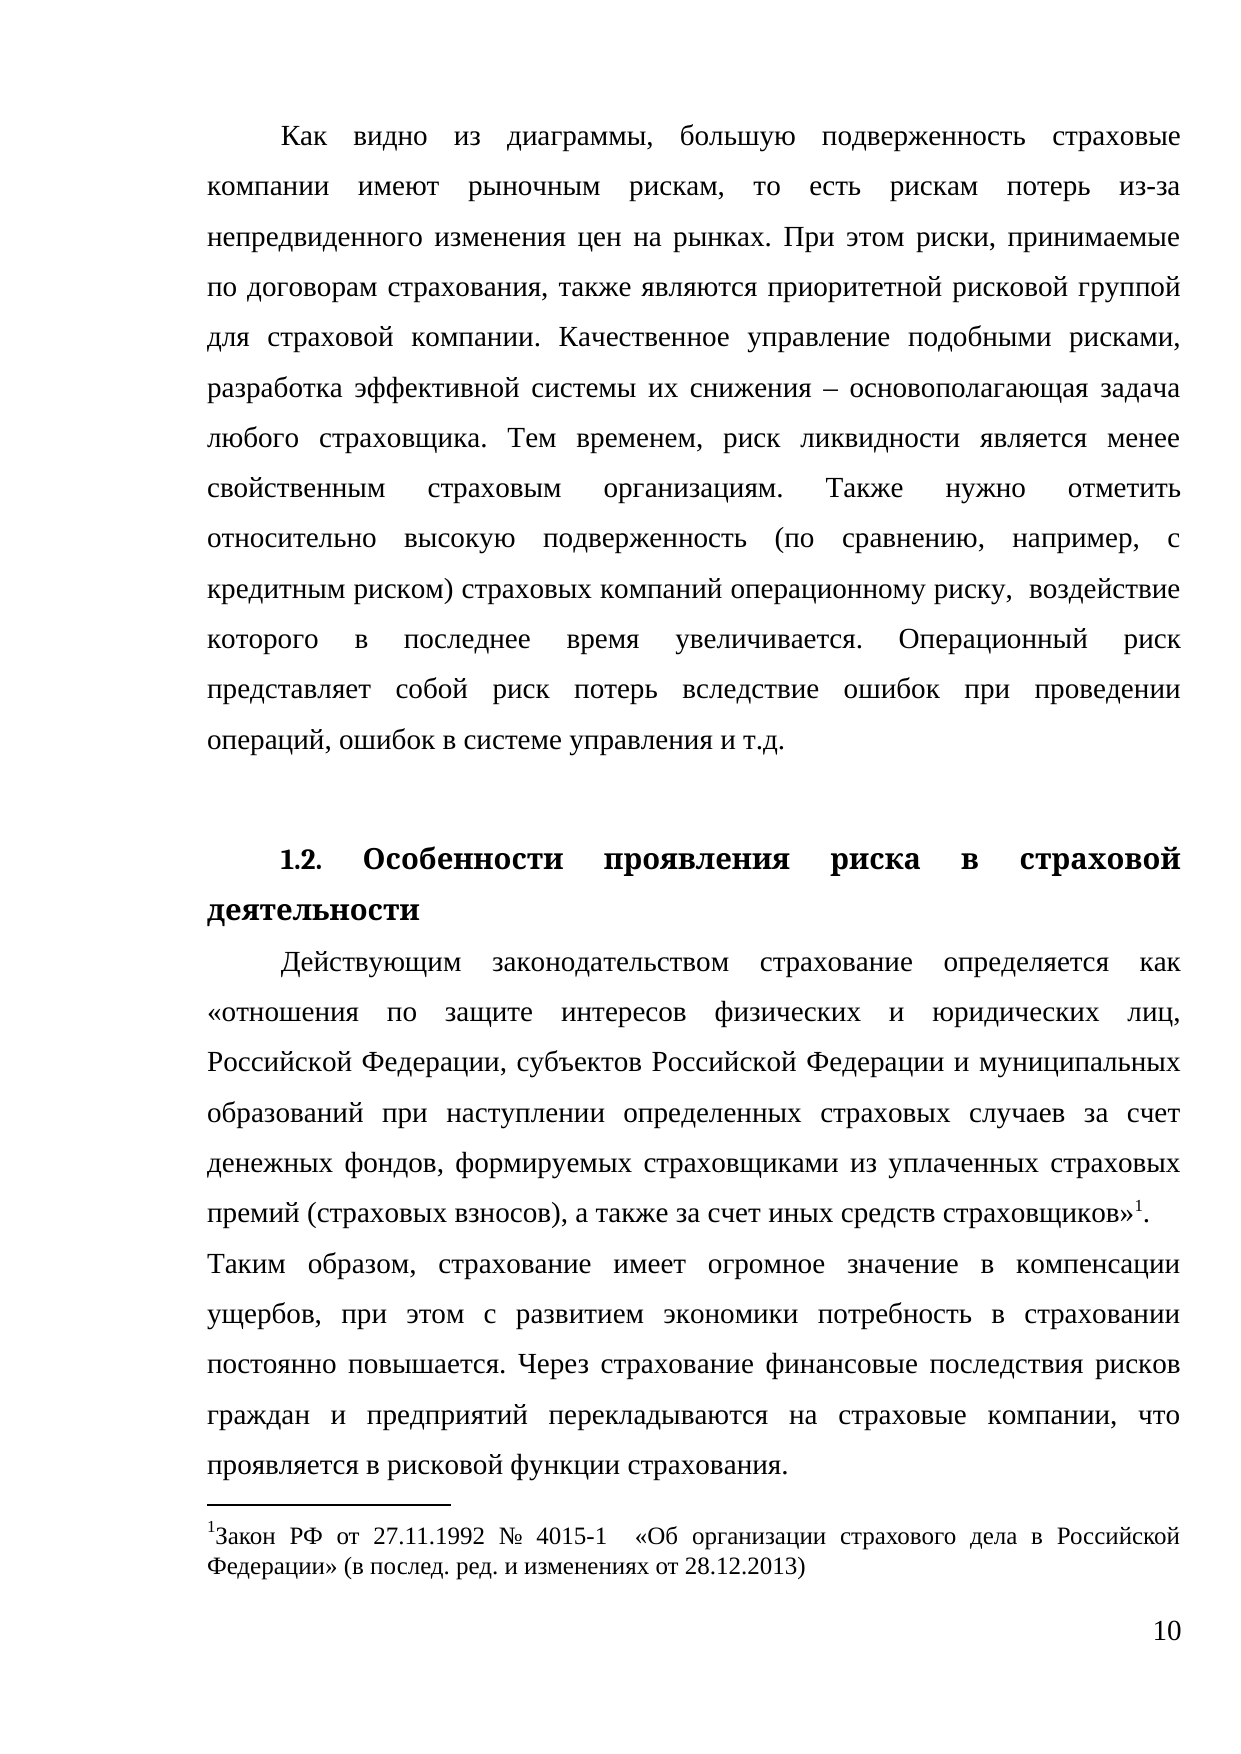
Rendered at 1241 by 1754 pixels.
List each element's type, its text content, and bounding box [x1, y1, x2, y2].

text Действующим законодательством страхование определяется как «отношения по защите интересов физических и юридических лиц, Российской Федерации, субъектов Российской Федерации и муниципальных образований при наступлении определенных страховых случаев за счет денежных фондов, формируемых страховщиками из уплаченных страховых премий (страховых взносов), а также за счет иных средств страховщиков». [207, 944, 1181, 1229]
text Таким образом, страхование имеет огромное значение в компенсации ущербов, при этом с развитием экономики потребность в страховании постоянно повышается. Через страхование финансовые последствия рисков граждан и предприятий перекладываются на страховые компании, что проявляется в рисковой функции страхования. [207, 1246, 1181, 1481]
text Как видно из диаграммы, большую подверженность страховые компании имеют рыночным рискам, то есть рискам потерь из-за непредвиденного изменения цен на рынках. При этом риски, принимаемые по договорам страхования, также являются приоритетной рисковой группой для страховой компании. Качественное управление подобными рисками, разработка эффективной системы их снижения – основополагающая задача любого страховщика. Тем временем, риск ликвидности является менее свойственным страховым организациям. Также нужно отметить относительно высокую подверженность (по сравнению, например, с кредитным риском) страховых компаний операционному риску, воздействие которого в последнее время увеличивается. Операционный риск представляет собой риск потерь вследствие ошибок при проведении операций, ошибок в системе управления и т.д. [207, 118, 1181, 755]
subtitle 1.2. Особенности проявления риска в страховой деятельности [207, 843, 1181, 927]
